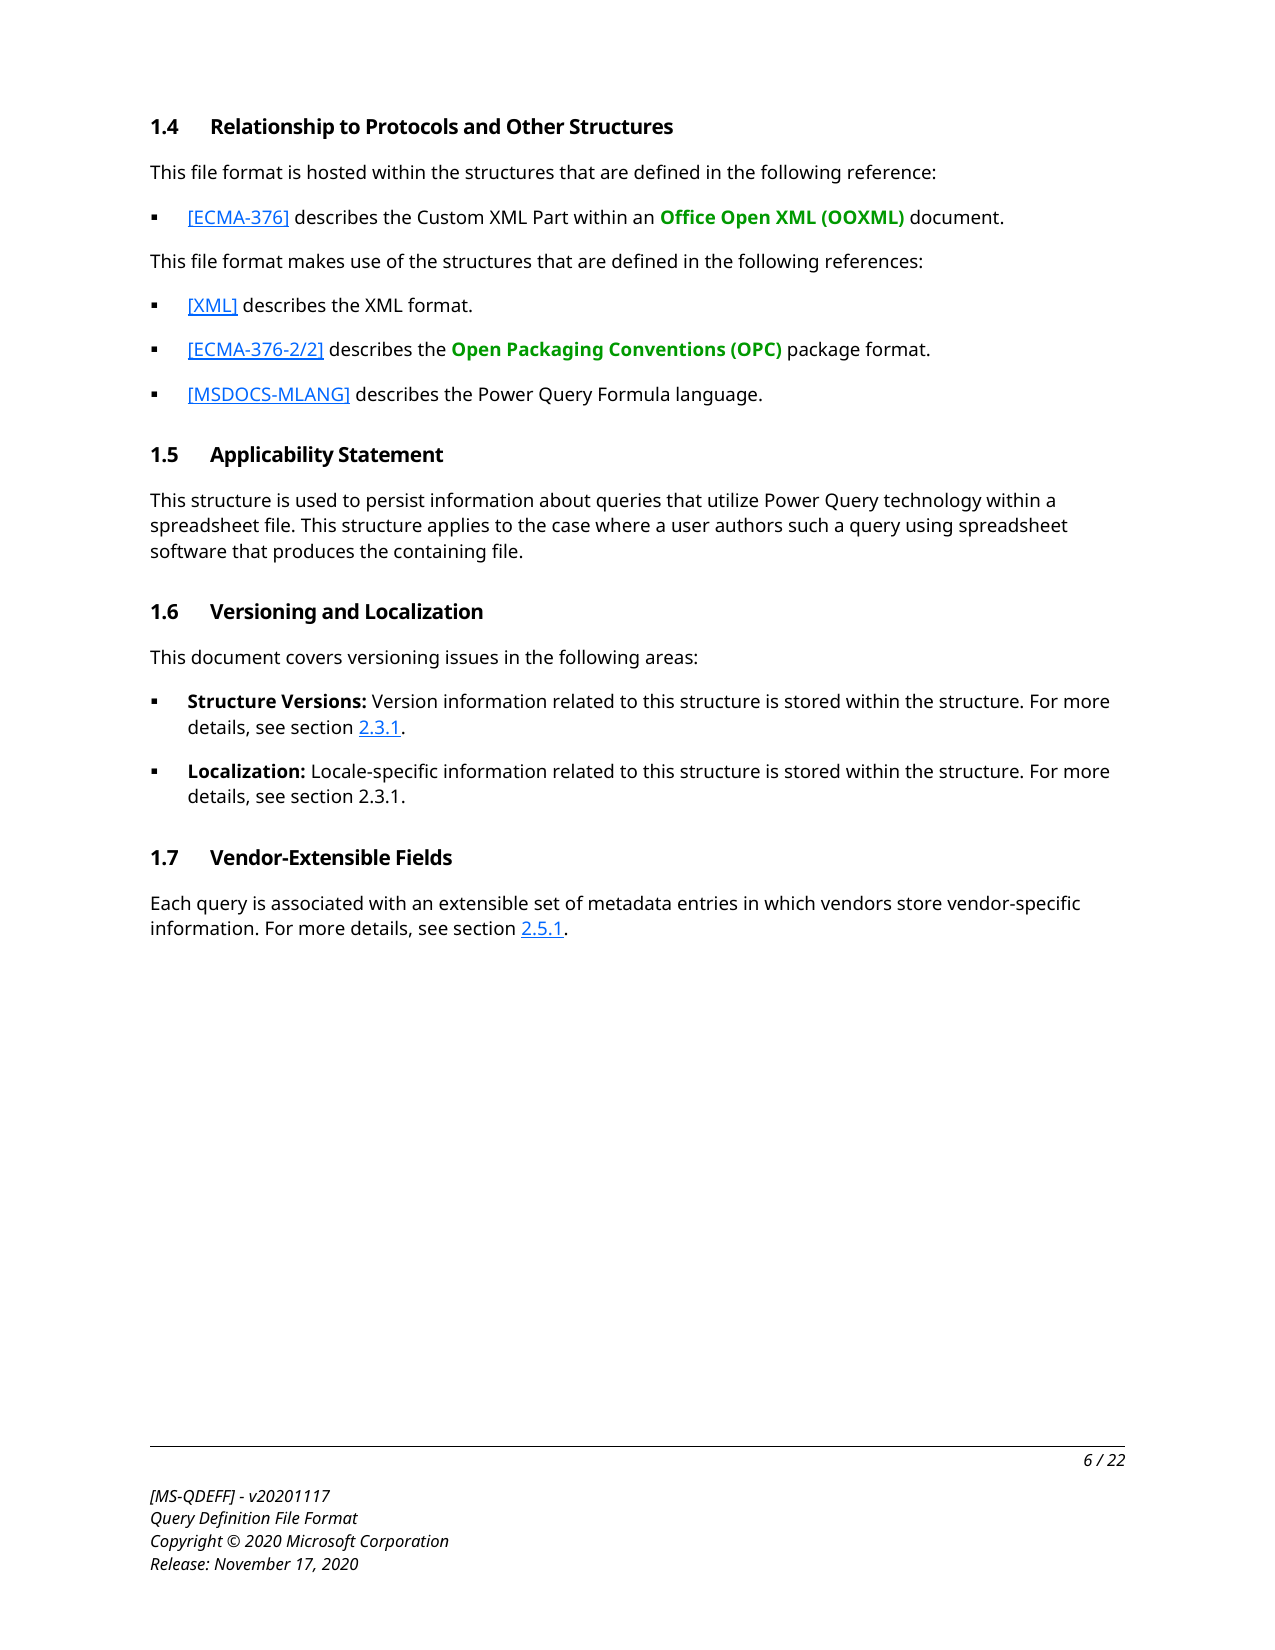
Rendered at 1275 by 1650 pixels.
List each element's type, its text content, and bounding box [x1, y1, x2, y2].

list [ECMA-376-2/2] describes the Open Packaging Conventions (OPC) package format. [150, 337, 1125, 362]
subtitle Versioning and Localization [150, 597, 1125, 625]
text This file format is hosted within the structures that are defined in the following reference: [150, 160, 1125, 185]
text Each query is associated with an extensible set of metadata entries in which vendors store vendor-specific information. For more details, see section 2.5.1. [150, 890, 1125, 941]
list [MSDOCS-MLANG] describes the Power Query Formula language. [150, 381, 1125, 407]
text This document covers versioning issues in the following areas: [150, 644, 1125, 670]
text This file format makes use of the structures that are defined in the following references: [150, 248, 1125, 274]
list [ECMA-376] describes the Custom XML Part within an Office Open XML (OOXML) document. [150, 204, 1125, 229]
list Localization: Locale-specific information related to this structure is stored within the structure. For more details, see section 2.3.1. [150, 758, 1125, 809]
text This structure is used to persist information about queries that utilize Power Query technology within a spreadsheet file. This structure applies to the case where a user authors such a query using spreadsheet software that produces the containing file. [150, 487, 1125, 564]
subtitle Applicability Statement [150, 440, 1125, 468]
list Structure Versions: Version information related to this structure is stored within the structure. For more details, see section 2.3.1. [150, 688, 1125, 739]
list [XML] describes the XML format. [150, 292, 1125, 318]
subtitle Relationship to Protocols and Other Structures [150, 112, 1125, 141]
subtitle Vendor-Extensible Fields [150, 843, 1125, 871]
